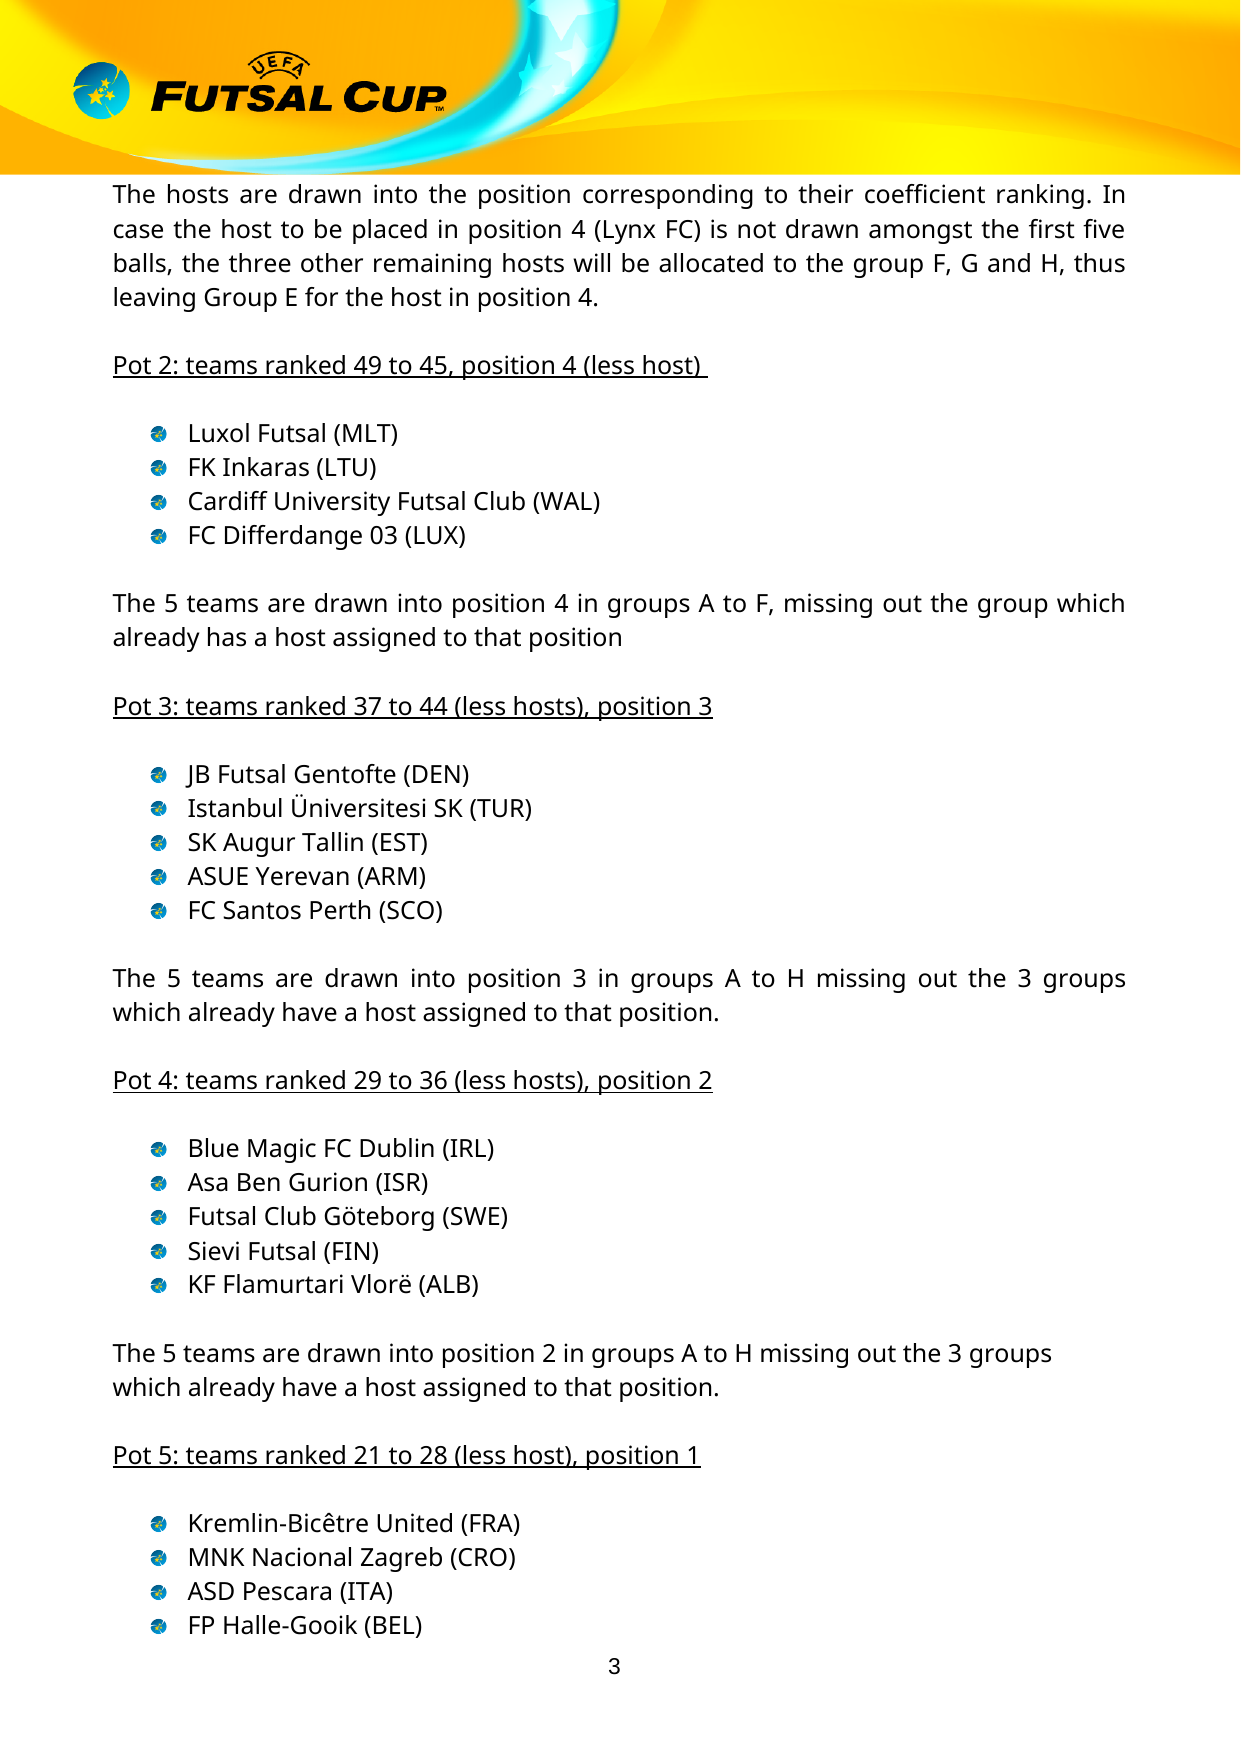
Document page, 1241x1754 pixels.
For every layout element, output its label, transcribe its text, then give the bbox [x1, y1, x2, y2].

list JB Futsal Gentofte (DEN) [150, 756, 1128, 790]
text The hosts are drawn into the position corresponding to their coefficient ranking. In case the host to be placed in position 4 (Lynx FC) is not drawn amongst the first five balls, the three other remaining hosts will be allocated to the group F, G and H, thus leaving Group E for the host in position 4. [112, 177, 1128, 313]
list Blue Magic FC Dublin (IRL) [150, 1131, 1128, 1165]
text The 5 teams are drawn into position 2 in groups A to H missing out the 3 groups which already have a host assigned to that position. [112, 1335, 1128, 1403]
list ASUE Yerevan (ARM) [150, 858, 1128, 892]
list MNK Nacional Zagreb (CRO) [150, 1540, 1128, 1574]
list Luxol Futsal (MLT) [150, 416, 1128, 450]
list FC Santos Perth (SCO) [150, 892, 1128, 927]
list Sievi Futsal (FIN) [150, 1233, 1128, 1267]
list Cardiff University Futsal Club (WAL) [150, 484, 1128, 518]
list FC Differdange 03 (LUX) [150, 518, 1128, 552]
list Istanbul Üniversitesi SK (TUR) [150, 790, 1128, 824]
text Pot 3: teams ranked 37 to 44 (less hosts), position 3 [112, 688, 1128, 722]
text The 5 teams are drawn into position 3 in groups A to H missing out the 3 groups which already have a host assigned to that position. [112, 961, 1128, 1029]
text Pot 5: teams ranked 21 to 28 (less host), position 1 [112, 1437, 1128, 1472]
list Futsal Club Göteborg (SWE) [150, 1199, 1128, 1233]
list Asa Ben Gurion (ISR) [150, 1165, 1128, 1199]
picture [0, 0, 1241, 175]
list FK Inkaras (LTU) [150, 450, 1128, 484]
list KF Flamurtari Vlorë (ALB) [150, 1267, 1128, 1301]
list FP Halle-Gooik (BEL) [150, 1608, 1128, 1642]
list SK Augur Tallin (EST) [150, 824, 1128, 858]
text Pot 2: teams ranked 49 to 45, position 4 (less host) [112, 347, 1128, 382]
text Pot 4: teams ranked 29 to 36 (less hosts), position 2 [112, 1063, 1128, 1097]
text The 5 teams are drawn into position 4 in groups A to F, missing out the group which already has a host assigned to that position [112, 586, 1128, 654]
list Kremlin-Bicêtre United (FRA) [150, 1506, 1128, 1540]
list ASD Pescara (ITA) [150, 1574, 1128, 1608]
